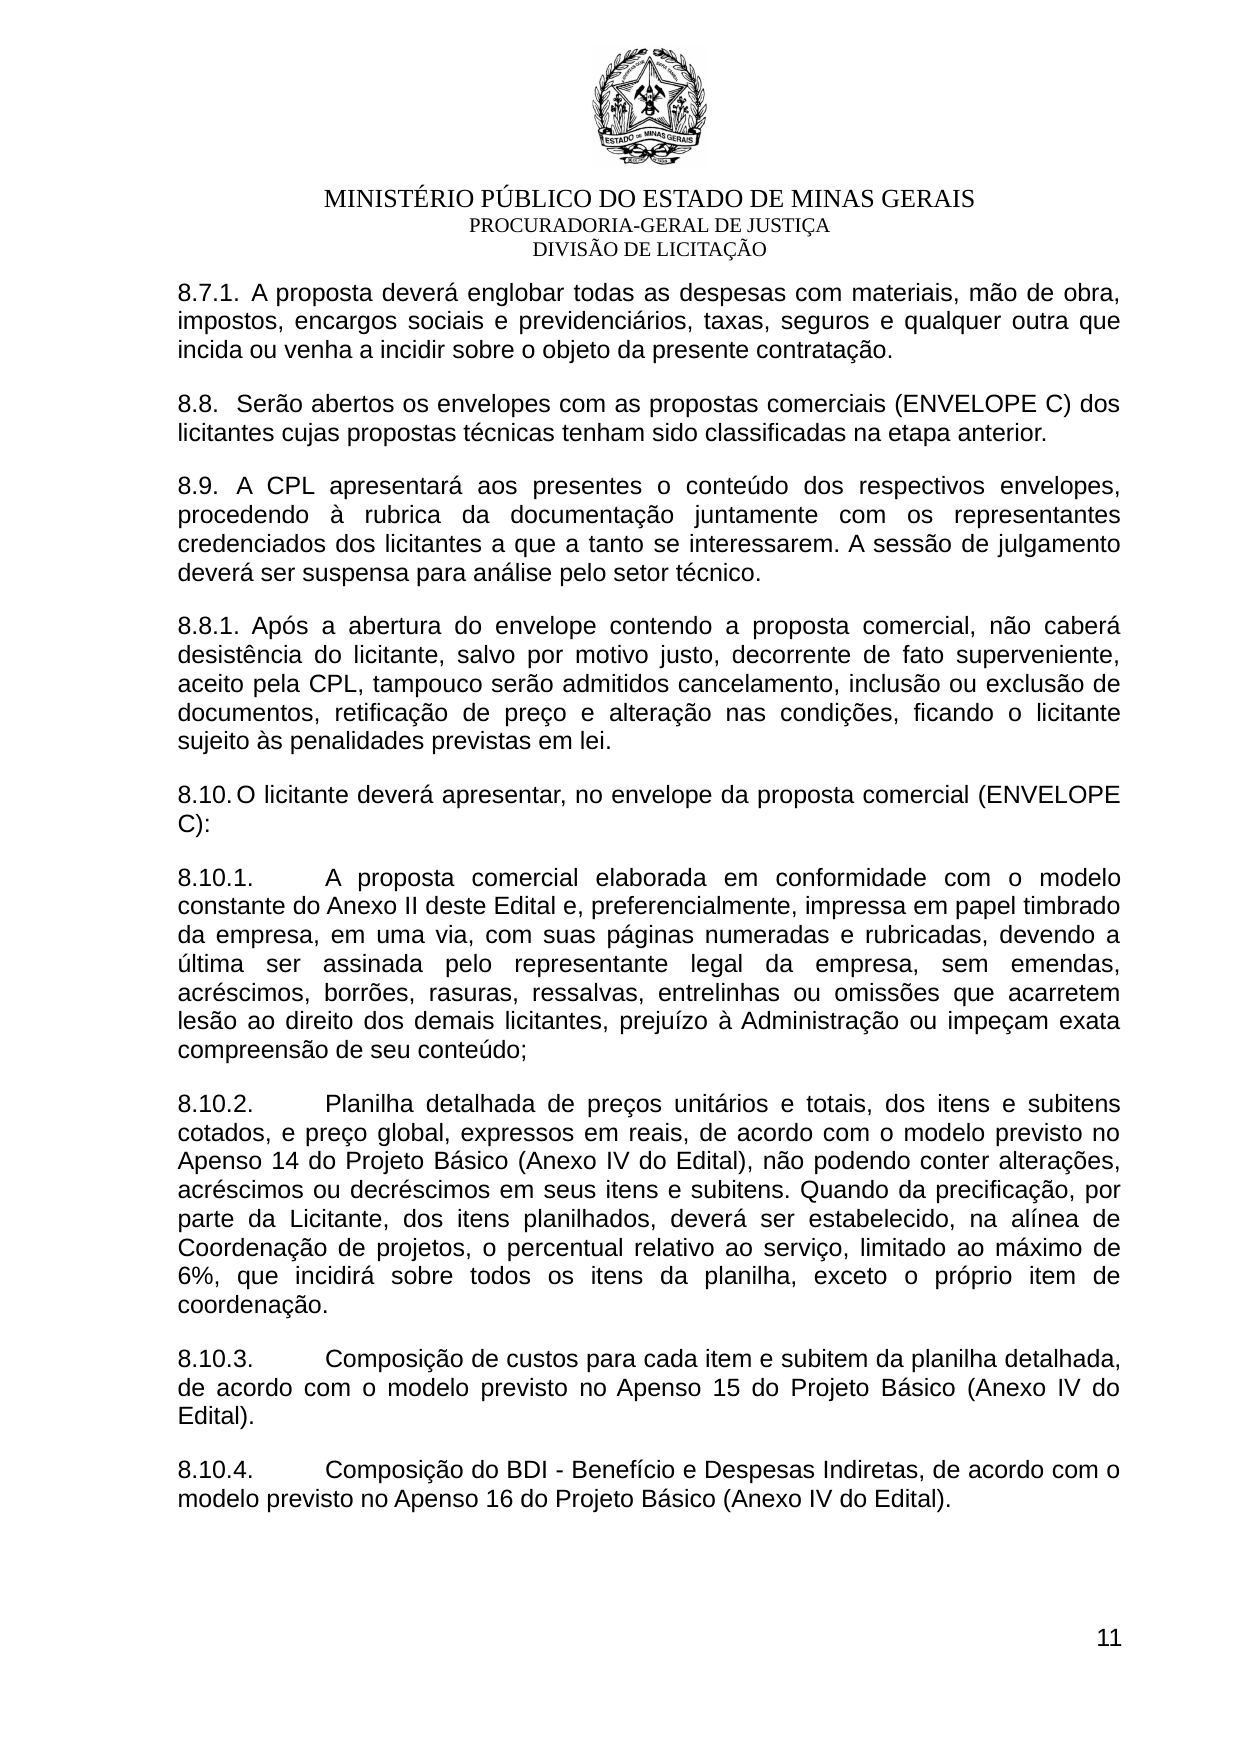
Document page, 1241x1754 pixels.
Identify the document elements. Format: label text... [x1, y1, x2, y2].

list A CPL apresentará aos presentes o conteúdo dos respectivos envelopes, procedendo à rubrica da documentação juntamente com os representantes credenciados dos licitantes a que a tanto se interessarem. A sessão de julgamento deverá ser suspensa para análise pelo setor técnico. [177, 471, 1122, 586]
list A proposta comercial elaborada em conformidade com o modelo constante do Anexo II deste Edital e, preferencialmente, impressa em papel timbrado da empresa, em uma via, com suas páginas numeradas e rubricadas, devendo a última ser assinada pelo representante legal da empresa, sem emendas, acréscimos, borrões, rasuras, ressalvas, entrelinhas ou omissões que acarretem lesão ao direito dos demais licitantes, prejuízo à Administração ou impeçam exata compreensão de seu conteúdo; [177, 863, 1122, 1064]
text 8.8.1. Após a abertura do envelope contendo a proposta comercial, não caberá desistência do licitante, salvo por motivo justo, decorrente de fato superveniente, aceito pela CPL, tampouco serão admitidos cancelamento, inclusão ou exclusão de documentos, retificação de preço e alteração nas condições, ficando o licitante sujeito às penalidades previstas em lei. [177, 611, 1122, 755]
list A proposta deverá englobar todas as despesas com materiais, mão de obra, impostos, encargos sociais e previdenciários, taxas, seguros e qualquer outra que incida ou venha a incidir sobre o objeto da presente contratação. [177, 278, 1122, 364]
list Composição de custos para cada item e subitem da planilha detalhada, de acordo com o modelo previsto no Apenso 15 do Projeto Básico (Anexo IV do Edital). [177, 1344, 1122, 1430]
list Composição do BDI - Benefício e Despesas Indiretas, de acordo com o modelo previsto no Apenso 16 do Projeto Básico (Anexo IV do Edital). [177, 1455, 1122, 1513]
list Planilha detalhada de preços unitários e totais, dos itens e subitens cotados, e preço global, expressos em reais, de acordo com o modelo previsto no Apenso 14 do Projeto Básico (Anexo IV do Edital), não podendo conter alterações, acréscimos ou decréscimos em seus itens e subitens. Quando da precificação, por parte da Licitante, dos itens planilhados, deverá ser estabelecido, na alínea de Coordenação de projetos, o percentual relativo ao serviço, limitado ao máximo de 6%, que incidirá sobre todos os itens da planilha, exceto o próprio item de coordenação. [177, 1089, 1122, 1319]
picture [591, 44, 709, 167]
list Serão abertos os envelopes com as propostas comerciais (ENVELOPE C) dos licitantes cujas propostas técnicas tenham sido classificadas na etapa anterior. [177, 389, 1122, 446]
list O licitante deverá apresentar, no envelope da proposta comercial (ENVELOPE C): [177, 780, 1122, 838]
